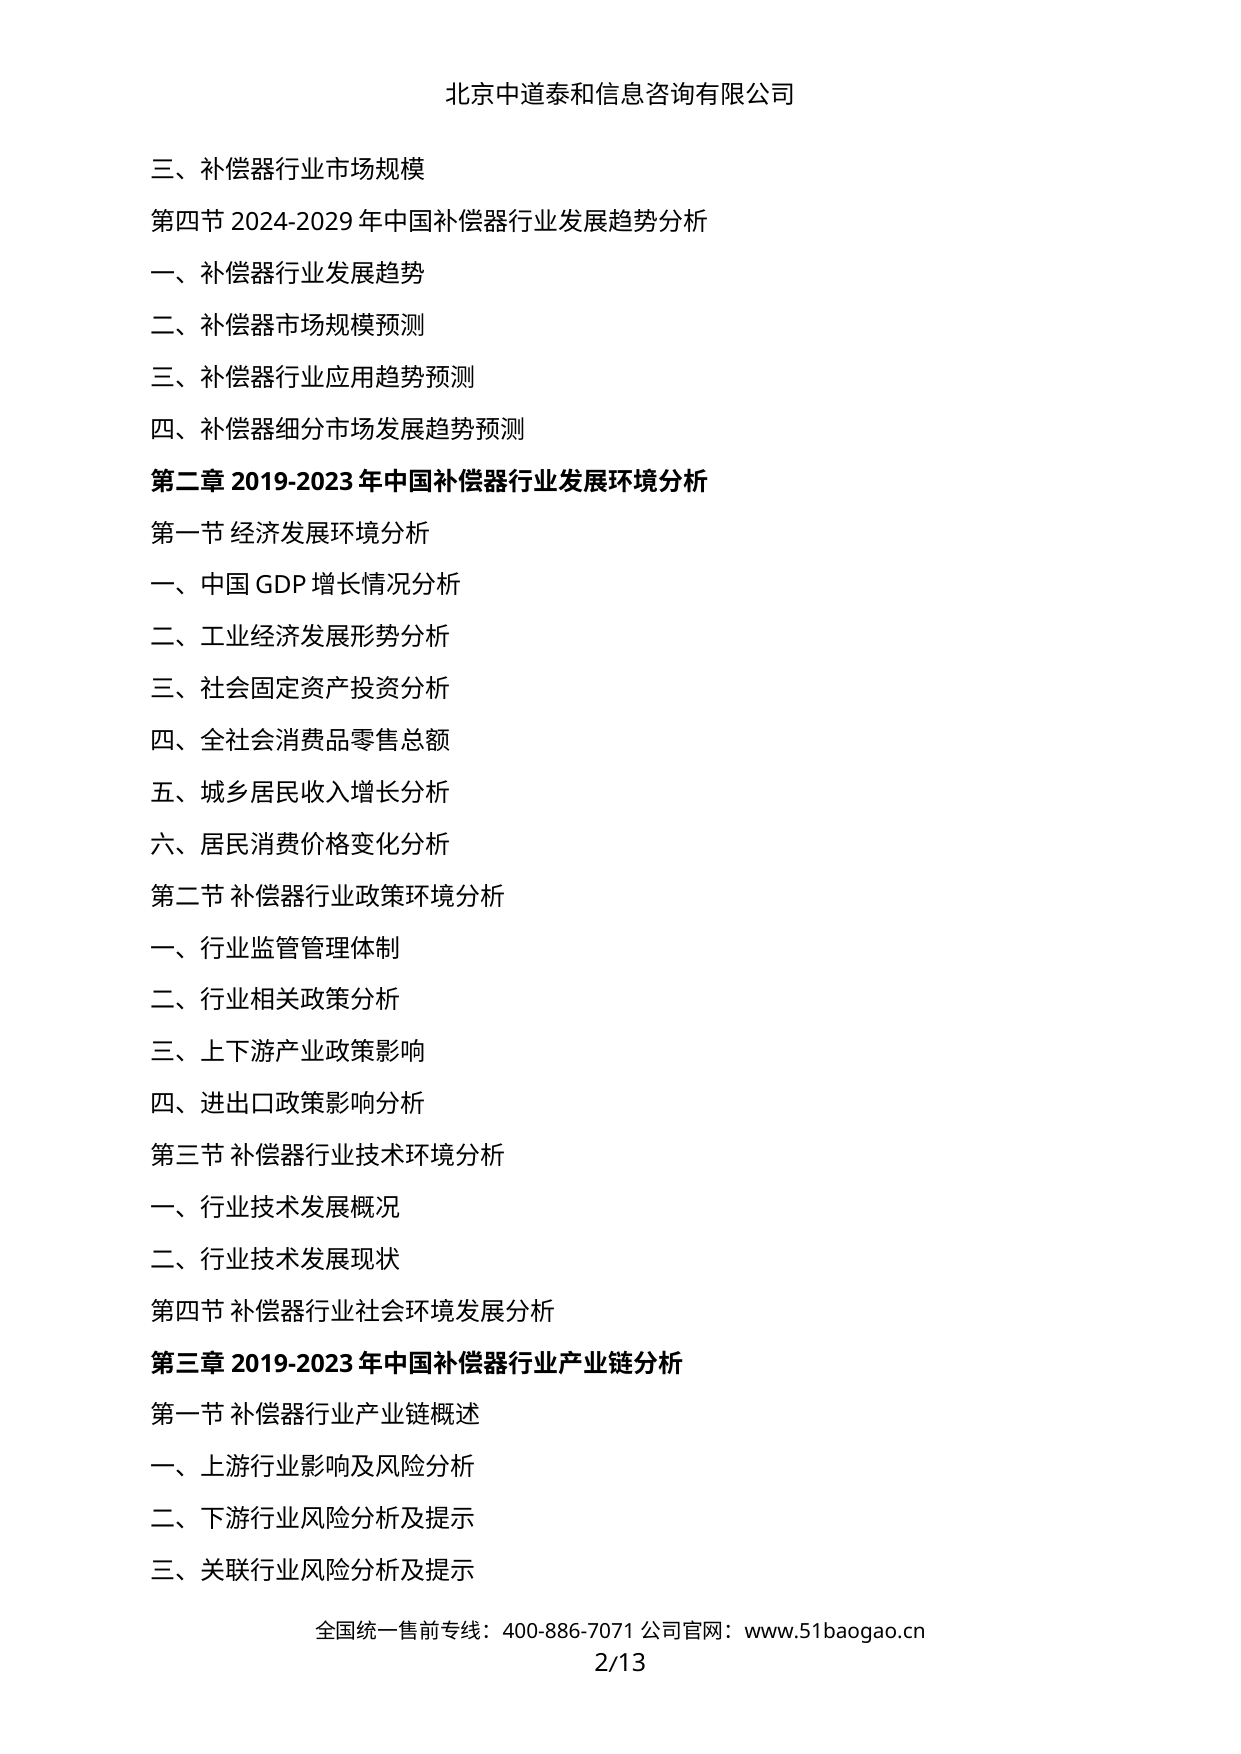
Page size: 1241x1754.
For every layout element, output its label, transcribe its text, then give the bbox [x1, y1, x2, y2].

text 四、补偿器细分市场发展趋势预测 [150, 409, 1090, 446]
text 三、上下游产业政策影响 [150, 1032, 1090, 1068]
text 三、关联行业风险分析及提示 [150, 1551, 1090, 1587]
text 三、社会固定资产投资分析 [150, 669, 1090, 705]
text 第三章 2019-2023年中国补偿器行业产业链分析 [150, 1343, 1090, 1379]
text 一、行业技术发展概况 [150, 1187, 1090, 1224]
text 六、居民消费价格变化分析 [150, 824, 1090, 861]
text 第一节 经济发展环境分析 [150, 513, 1090, 549]
text 第四节 2024-2029年中国补偿器行业发展趋势分析 [150, 202, 1090, 238]
text 二、补偿器市场规模预测 [150, 306, 1090, 342]
text 第四节 补偿器行业社会环境发展分析 [150, 1291, 1090, 1327]
text 四、全社会消费品零售总额 [150, 721, 1090, 757]
text 第一节 补偿器行业产业链概述 [150, 1395, 1090, 1431]
text 一、上游行业影响及风险分析 [150, 1447, 1090, 1483]
text 二、行业相关政策分析 [150, 980, 1090, 1016]
text 二、下游行业风险分析及提示 [150, 1499, 1090, 1535]
text 第二节 补偿器行业政策环境分析 [150, 876, 1090, 912]
text 一、中国GDP增长情况分析 [150, 565, 1090, 601]
text 二、工业经济发展形势分析 [150, 617, 1090, 653]
text 第三节 补偿器行业技术环境分析 [150, 1136, 1090, 1172]
text 一、补偿器行业发展趋势 [150, 254, 1090, 290]
text 三、补偿器行业应用趋势预测 [150, 357, 1090, 394]
text 二、行业技术发展现状 [150, 1239, 1090, 1276]
text 三、补偿器行业市场规模 [150, 150, 1090, 186]
text 五、城乡居民收入增长分析 [150, 772, 1090, 809]
text 第二章 2019-2023年中国补偿器行业发展环境分析 [150, 461, 1090, 497]
text 一、行业监管管理体制 [150, 928, 1090, 964]
text 四、进出口政策影响分析 [150, 1084, 1090, 1120]
